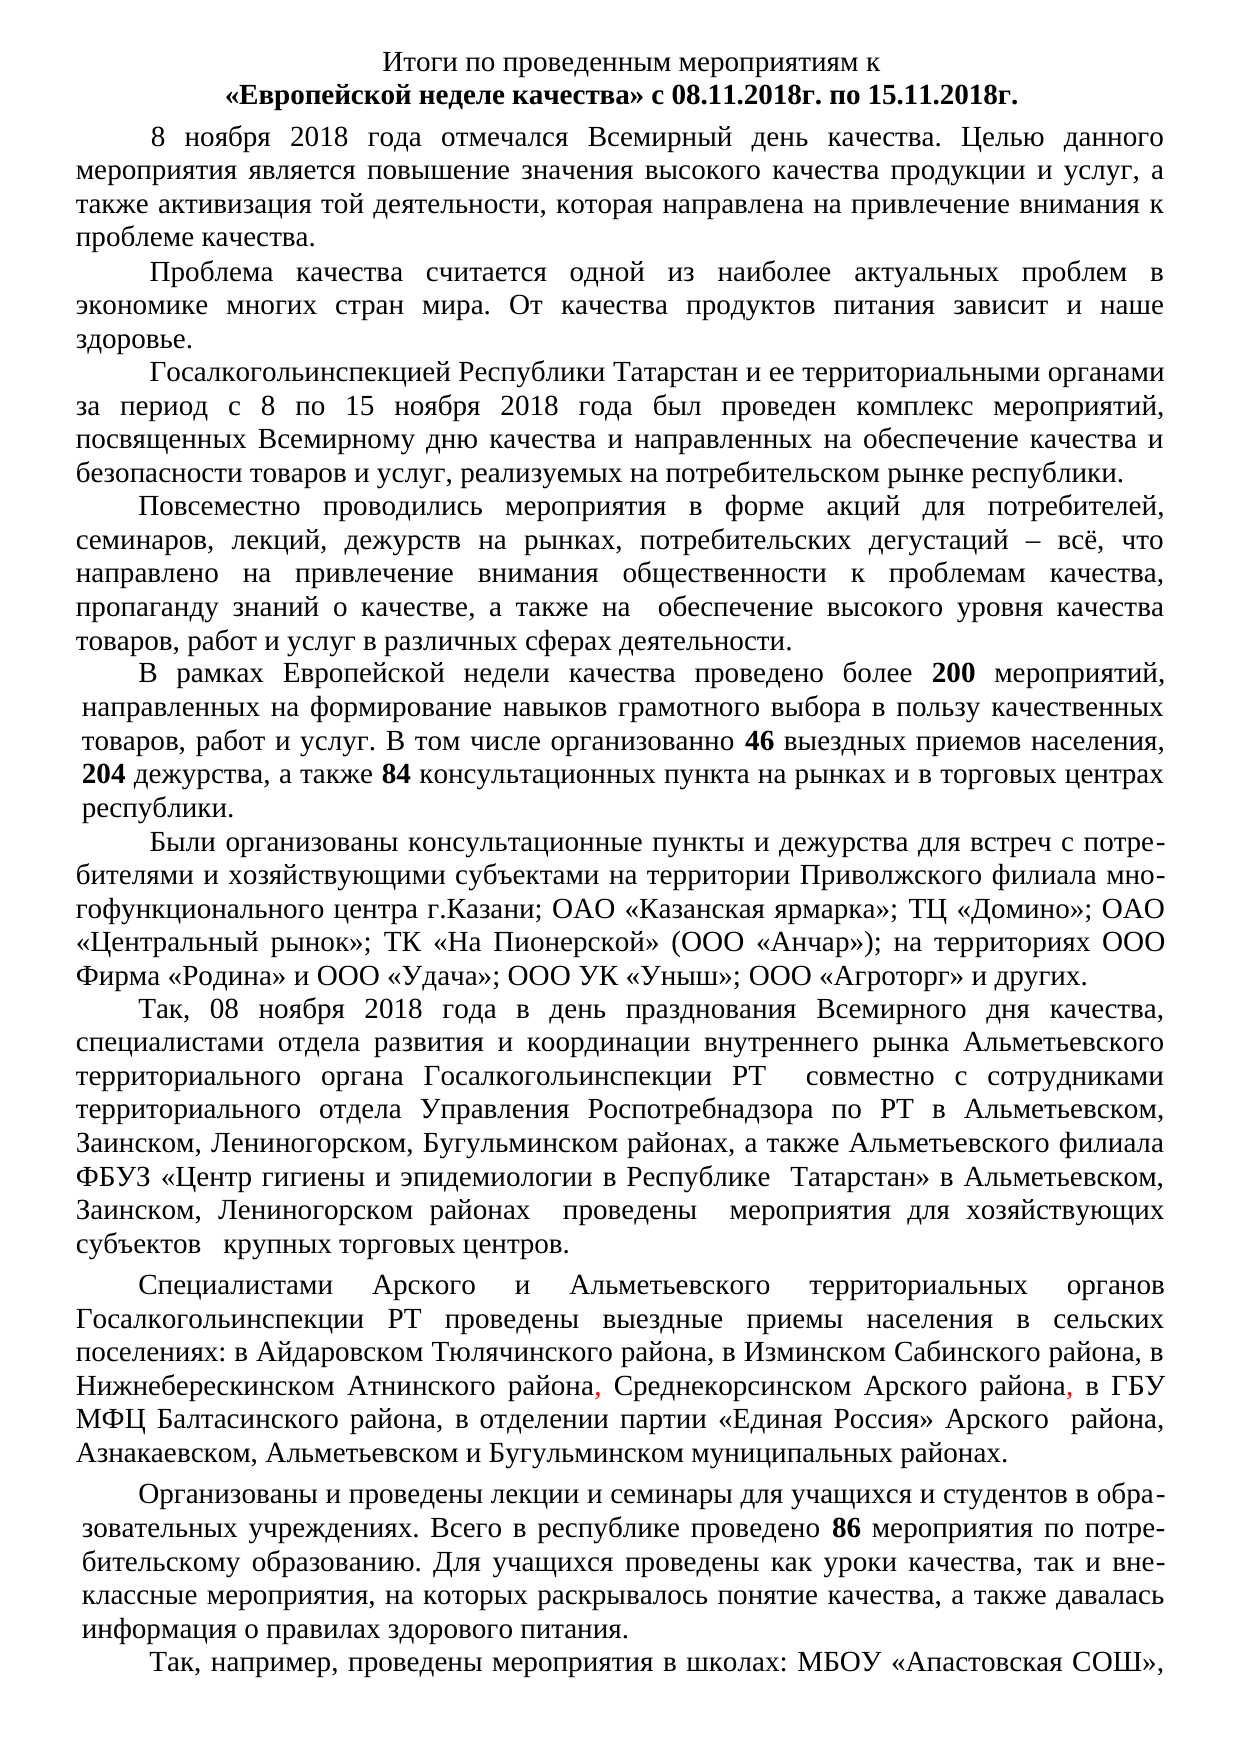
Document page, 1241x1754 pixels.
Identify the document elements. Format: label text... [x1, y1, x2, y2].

text Специалистами Арского и Альметьевского территориальных органов Госалкогольинспекции РТ проведены выездные приемы населения в сельских поселениях: в Айдаровском Тюлячинского района, в Изминском Сабинского района, в Нижнеберескинском Атнинского района, Среднекорсинском Арского района, в ГБУ МФЦ Балтасинского района, в отделении партии «Единая Россия» Арского района, Азнакаевском, Альметьевском и Бугульминском муниципальных районах. [76, 1268, 1165, 1469]
text Повсеместно проводились мероприятия в форме акций для потребителей, семинаров, лекций, дежурств на рынках, потребительских дегустаций – всё, что направлено на привлечение внимания общественности к проблемам качества, пропаганду знаний о качестве, а также на обеспечение высокого уровня качества товаров, работ и услуг в различных сферах деятельности. [76, 488, 1165, 656]
text Госалкогольинспекцией Республики Татарстан и ее территориальными органами за период с 8 по 15 ноября 2018 года был проведен комплекс мероприятий, посвященных Всемирному дню качества и направленных на обеспечение качества и безопасности товаров и услуг, реализуемых на потребительском рынке республики. [76, 354, 1165, 488]
text Организованы и проведены лекции и семинары для учащихся и студентов в образовательных учреждениях. Всего в республике проведено 86 мероприятия по потребительскому образованию. Для учащихся проведены как уроки качества, так и внеклассные мероприятия, на которых раскрывалось понятие качества, а также давалась информация о правилах здорового питания. [82, 1477, 1165, 1645]
text Так, 08 ноября 2018 года в день празднования Всемирного дня качества, специалистами отдела развития и координации внутреннего рынка Альметьевского территориального органа Госалкогольинспекции РТ совместно с сотрудниками территориального отдела Управления Роспотребнадзора по РТ в Альметьевском, Заинском, Лениногорском, Бугульминском районах, а также Альметьевского филиала ФБУЗ «Центр гигиены и эпидемиологии в Республике Татарстан» в Альметьевском, Заинском, Лениногорском районах проведены мероприятия для хозяйствующих субъектов крупных торговых центров. [76, 992, 1165, 1260]
text В рамках Европейской недели качества проведено более 200 мероприятий, направленных на формирование навыков грамотного выбора в пользу качественных товаров, работ и услуг. В том числе организованно 46 выездных приемов населения, 204 дежурства, а также 84 консультационных пункта на рынках и в торговых центрах республики. [82, 656, 1165, 824]
text Проблема качества считается одной из наиболее актуальных проблем в экономике многих стран мира. От качества продуктов питания зависит и наше здоровье. [76, 254, 1165, 354]
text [76, 1645, 1165, 1678]
text Итоги по проведенным мероприятиям к «Европейской неделе качества» с 08.11.2018г. по 15.11.2018г. [224, 44, 1061, 111]
text Были организованы консультационные пункты и дежурства для встреч с потребителями и хозяйствующими субъектами на территории Приволжского филиала многофункционального центра г.Казани; ОАО «Казанская ярмарка»; ТЦ «Домино»; ОАО «Центральный рынок»; ТК «На Пионерской» (ООО «Анчар»); на территориях ООО Фирма «Родина» и ООО «Удача»; ООО УК «Уныш»; ООО «Агроторг» и других. [76, 824, 1165, 992]
text 8 ноября 2018 года отмечался Всемирный день качества. Целью данного мероприятия является повышение значения высокого качества продукции и услуг, а также активизация той деятельности, которая направлена на привлечение внимания к проблеме качества. [76, 119, 1165, 254]
